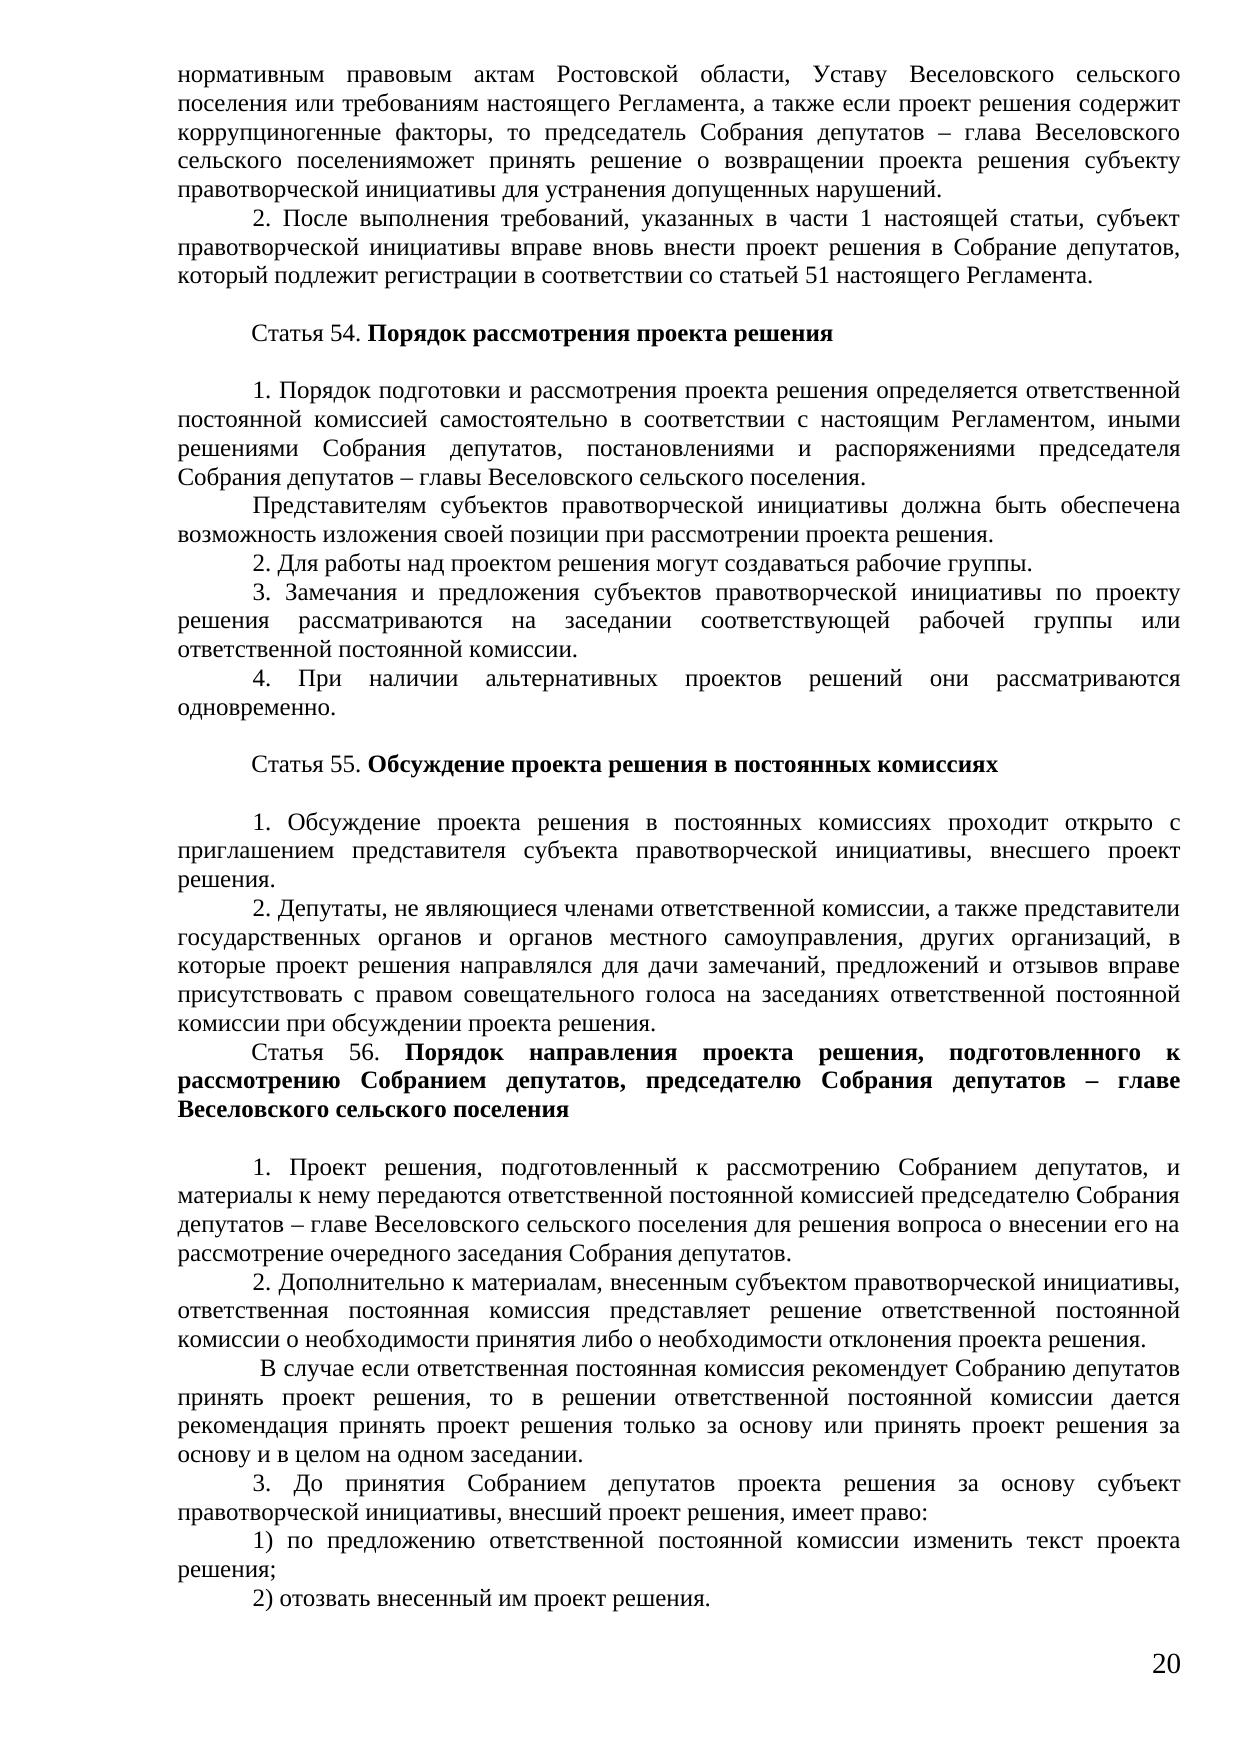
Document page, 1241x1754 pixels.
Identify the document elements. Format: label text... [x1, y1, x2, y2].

text 2. Депутаты, не являющиеся членами ответственной комиссии, а также представители государственных органов и органов местного самоуправления, других организаций, в которые проект решения направлялся для дачи замечаний, предложений и отзывов вправе присутствовать с правом совещательного голоса на заседаниях ответственной постоянной комиссии при обсуждении проекта решения. [177, 893, 1181, 1037]
text В случае если ответственная постоянная комиссия рекомендует Собранию депутатов принять проект решения, то в решении ответственной постоянной комиссии дается рекомендация принять проект решения только за основу или принять проект решения за основу и в целом на одном заседании. [177, 1353, 1181, 1468]
text Представителям субъектов правотворческой инициативы должна быть обеспечена возможность изложения своей позиции при рассмотрении проекта решения. [177, 490, 1181, 548]
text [177, 59, 1181, 203]
subtitle Статья 55. Обсуждение проекта решения в постоянных комиссиях [251, 749, 1181, 778]
text 1. Порядок подготовки и рассмотрения проекта решения определяется ответственной постоянной комиссией самостоятельно в соответствии с настоящим Регламентом, иными решениями Собрания депутатов, постановлениями и распоряжениями председателя Собрания депутатов – главы Веселовского сельского поселения. [177, 375, 1181, 490]
text 1) по предложению ответственной постоянной комиссии изменить текст проекта решения; [177, 1525, 1181, 1583]
text 2) отозвать внесенный им проект решения. [177, 1583, 1181, 1612]
text 4. При наличии альтернативных проектов решений они рассматриваются одновременно. [177, 663, 1181, 720]
text 1. Проект решения, подготовленный к рассмотрению Собранием депутатов, и материалы к нему передаются ответственной постоянной комиссией председателю Собрания депутатов – главе Веселовского сельского поселения для решения вопроса о внесении его на рассмотрение очередного заседания Собрания депутатов. [177, 1152, 1181, 1267]
text 2. После выполнения требований, указанных в части 1 настоящей статьи, субъект правотворческой инициативы вправе вновь внести проект решения в Собрание депутатов, который подлежит регистрации в соответствии со статьей 51 настоящего Регламента. [177, 203, 1181, 289]
subtitle Статья 54. Порядок рассмотрения проекта решения [251, 318, 1181, 347]
text 2. Дополнительно к материалам, внесенным субъектом правотворческой инициативы, ответственная постоянная комиссия представляет решение ответственной постоянной комиссии о необходимости принятия либо о необходимости отклонения проекта решения. [177, 1267, 1181, 1353]
subtitle Статья 56. Порядок направления проекта решения, подготовленного к рассмотрению Собранием депутатов, председателю Собрания депутатов – главе Веселовского сельского поселения [177, 1037, 1181, 1123]
text 2. Для работы над проектом решения могут создаваться рабочие группы. [177, 548, 1181, 577]
text 1. Обсуждение проекта решения в постоянных комиссиях проходит открыто с приглашением представителя субъекта правотворческой инициативы, внесшего проект решения. [177, 807, 1181, 893]
text 3. До принятия Собранием депутатов проекта решения за основу субъект правотворческой инициативы, внесший проект решения, имеет право: [177, 1468, 1181, 1525]
text 3. Замечания и предложения субъектов правотворческой инициативы по проекту решения рассматриваются на заседании соответствующей рабочей группы или ответственной постоянной комиссии. [177, 577, 1181, 663]
